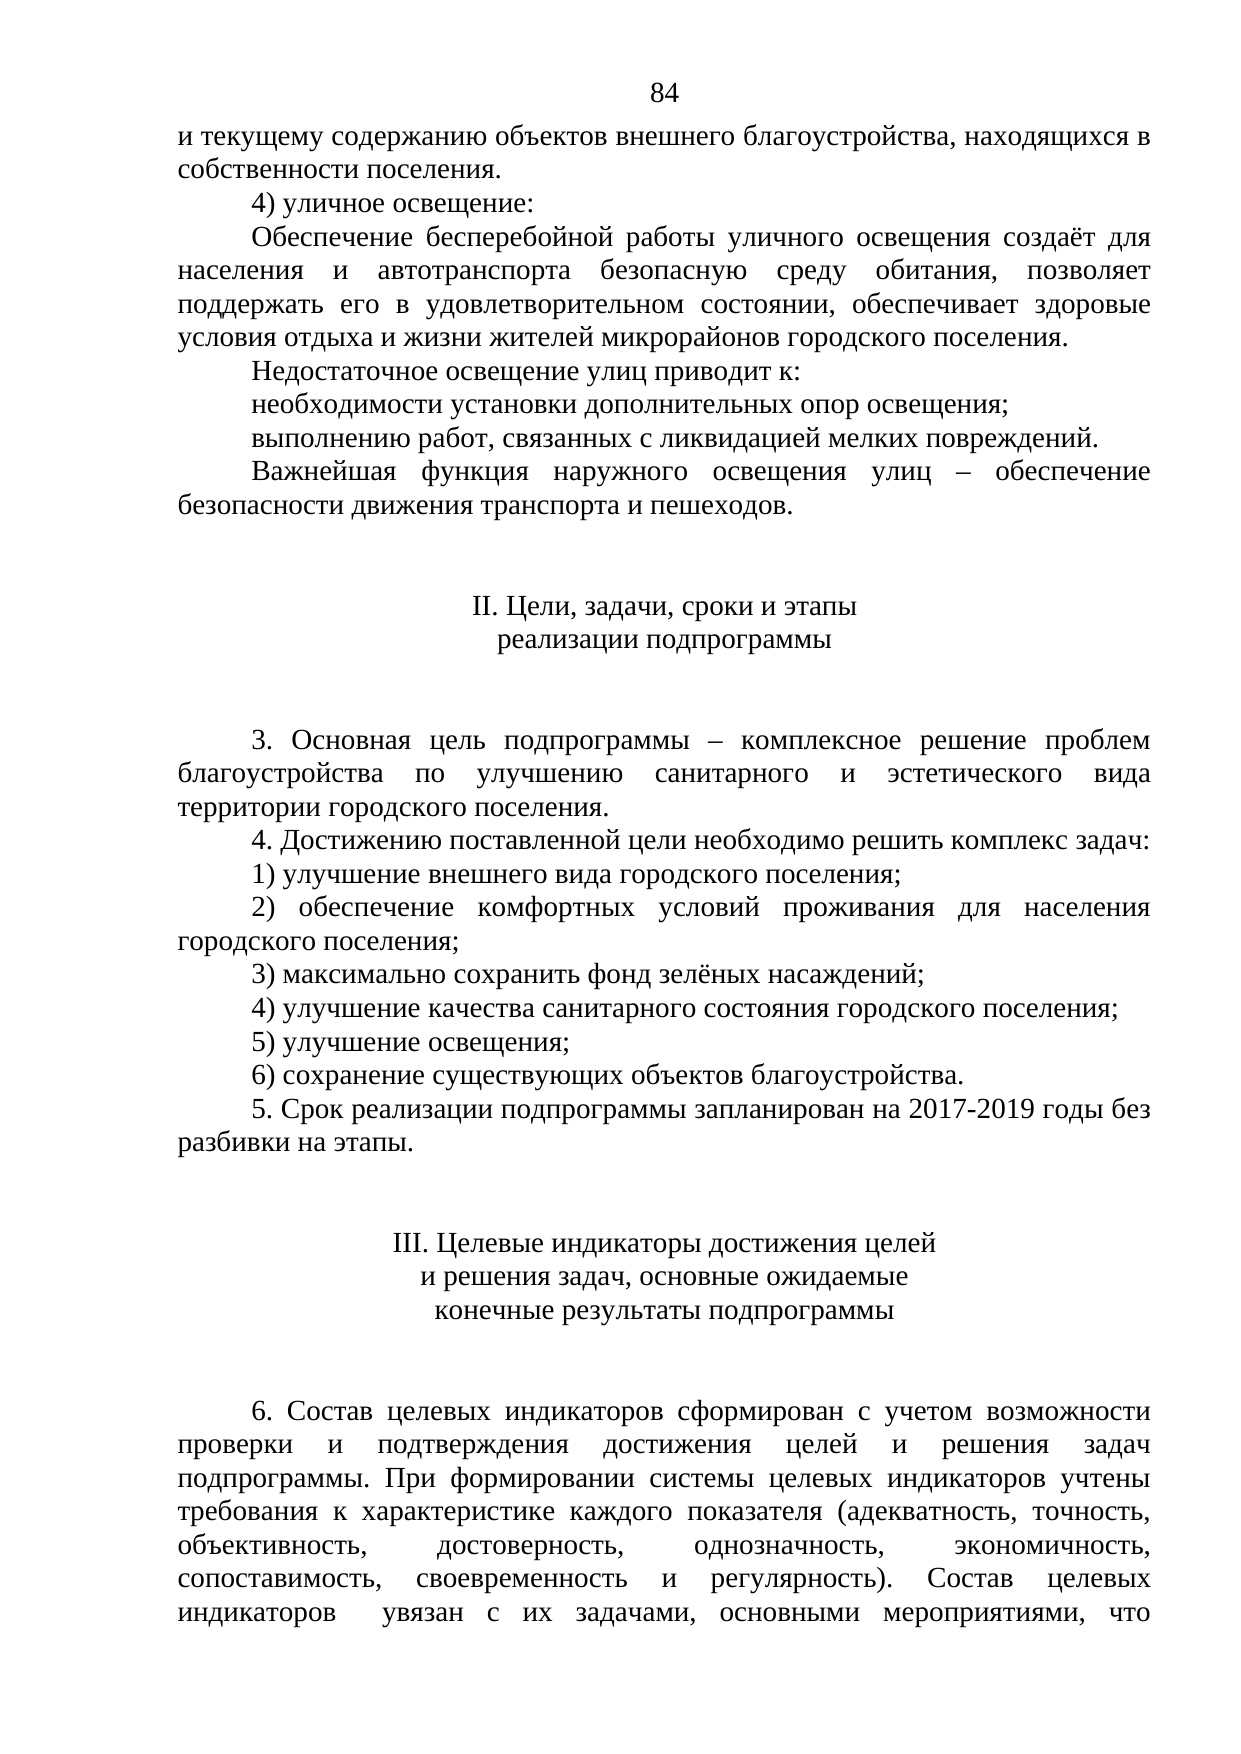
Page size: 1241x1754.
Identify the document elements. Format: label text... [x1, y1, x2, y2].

text 5) улучшение освещения; [177, 1024, 1152, 1057]
text конечные результаты подпрограммы [177, 1292, 1152, 1326]
text 3. Основная цель подпрограммы – комплексное решение проблем благоустройства по улучшению санитарного и эстетического вида территории городского поселения. [177, 722, 1152, 822]
text 4. Достижению поставленной цели необходимо решить комплекс задач: [177, 822, 1152, 856]
text 2) обеспечение комфортных условий проживания для населения городского поселения; [177, 889, 1152, 957]
text выполнению работ, связанных с ликвидацией мелких повреждений. [177, 420, 1152, 453]
text необходимости установки дополнительных опор освещения; [177, 386, 1152, 420]
text 3) максимально сохранить фонд зелёных насаждений; [177, 957, 1152, 990]
text Обеспечение бесперебойной работы уличного освещения создаёт для населения и автотранспорта безопасную среду обитания, позволяет поддержать его в удовлетворительном состоянии, обеспечивает здоровые условия отдыха и жизни жителей микрорайонов городского поселения. [177, 219, 1152, 353]
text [177, 118, 1152, 185]
text 4) уличное освещение: [177, 185, 1152, 219]
text 1) улучшение внешнего вида городского поселения; [177, 856, 1152, 889]
text III. Целевые индикаторы достижения целей [177, 1225, 1152, 1258]
text и решения задач, основные ожидаемые [177, 1258, 1152, 1292]
text 5. Срок реализации подпрограммы запланирован на 2017-2019 годы без разбивки на этапы. [177, 1091, 1152, 1158]
text 4) улучшение качества санитарного состояния городского поселения; [177, 990, 1152, 1024]
text II. Цели, задачи, сроки и этапы [177, 588, 1152, 621]
text 6) сохранение существующих объектов благоустройства. [177, 1057, 1152, 1091]
text Недостаточное освещение улиц приводит к: [177, 353, 1152, 386]
text реализации подпрограммы [177, 621, 1152, 655]
text Важнейшая функция наружного освещения улиц – обеспечение безопасности движения транспорта и пешеходов. [177, 453, 1152, 521]
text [177, 1393, 1152, 1627]
